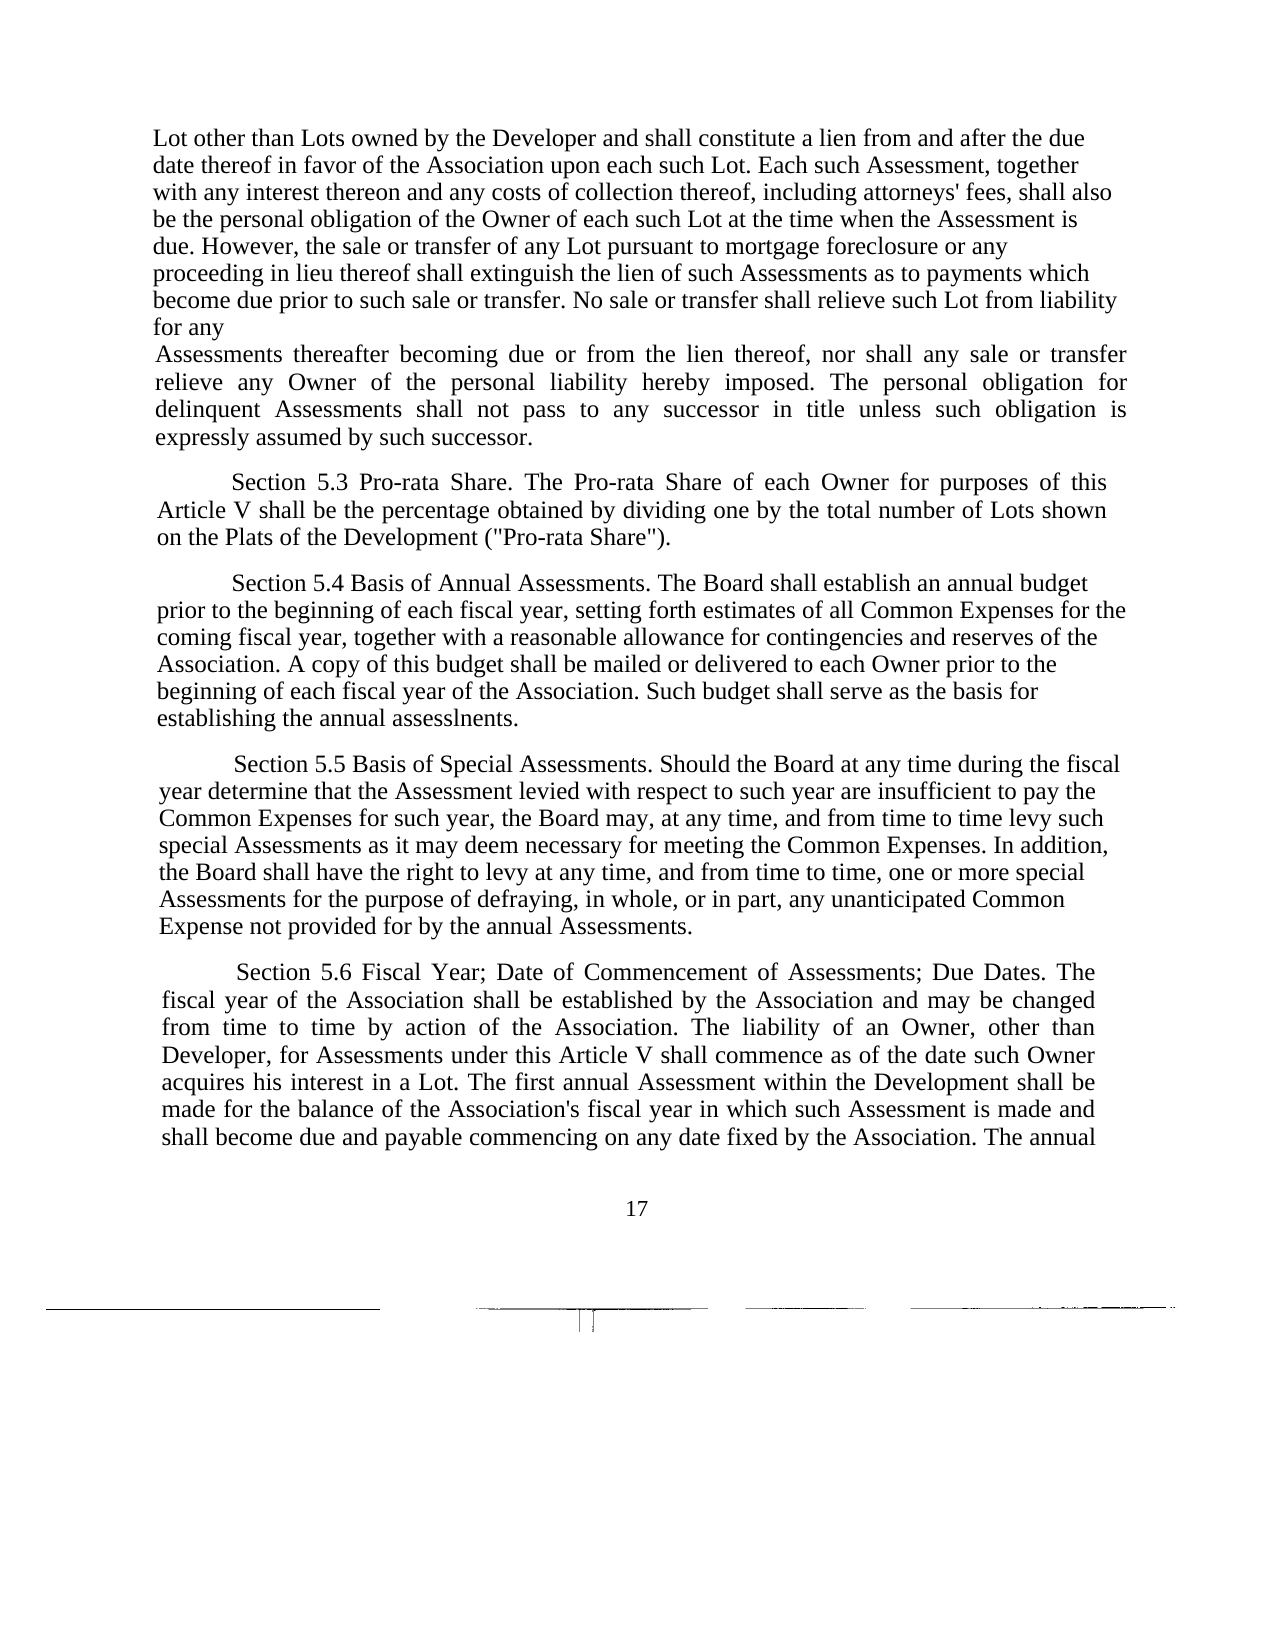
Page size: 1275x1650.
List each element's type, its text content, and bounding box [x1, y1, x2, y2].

text Section 5.3 Pro-rata Share. The Pro-rata Share of each Owner for purposes of this Article V shall be the percentage obtained by dividing one by the total number of Lots shown on the Plats of the Development ("Pro-rata Share"). [157, 469, 1108, 551]
text Section 5.5 Basis of Special Assessments. Should the Board at any time during the fiscal year determine that the Assessment levied with respect to such year are insufficient to pay the Common Expenses for such year, the Board may, at any time, and from time to time levy such special Assessments as it may deem necessary for meeting the Common Expenses. In addition, the Board shall have the right to levy at any time, and from time to time, one or more special Assessments for the purpose of defraying, in whole, or in part, any unanticipated Common Expense not provided for by the annual Assessments. [158, 751, 1131, 940]
text Section 5.4 Basis of Annual Assessments. The Board shall establish an annual budget prior to the beginning of each fiscal year, setting forth estimates of all Common Expenses for the coming fiscal year, together with a reasonable allowance for contingencies and reserves of the Association. A copy of this budget shall be mailed or delivered to each Owner prior to the beginning of each fiscal year of the Association. Such budget shall serve as the basis for establishing the annual assesslnents. [157, 569, 1131, 732]
text Assessments thereafter becoming due or from the lien thereof, nor shall any sale or transfer relieve any Owner of the personal liability hereby imposed. The personal obligation for delinquent Assessments shall not pass to any successor in title unless such obligation is expressly assumed by such successor. [155, 341, 1128, 450]
text Section 5.6 Fiscal Year; Date of Commencement of Assessments; Due Dates. The fiscal year of the Association shall be established by the Association and may be changed from time to time by action of the Association. The liability of an Owner, other than Developer, for Assessments under this Article V shall commence as of the date such Owner acquires his interest in a Lot. The first annual Assessment within the Development shall be made for the balance of the Association's fiscal year in which such Assessment is made and shall become due and payable commencing on any date fixed by the Association. The annual Assessment for each year after the first assessment year shall be due and payable on the first day of each fiscal year of the [161, 959, 1096, 1151]
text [153, 124, 1124, 341]
picture [476, 1307, 1178, 1332]
